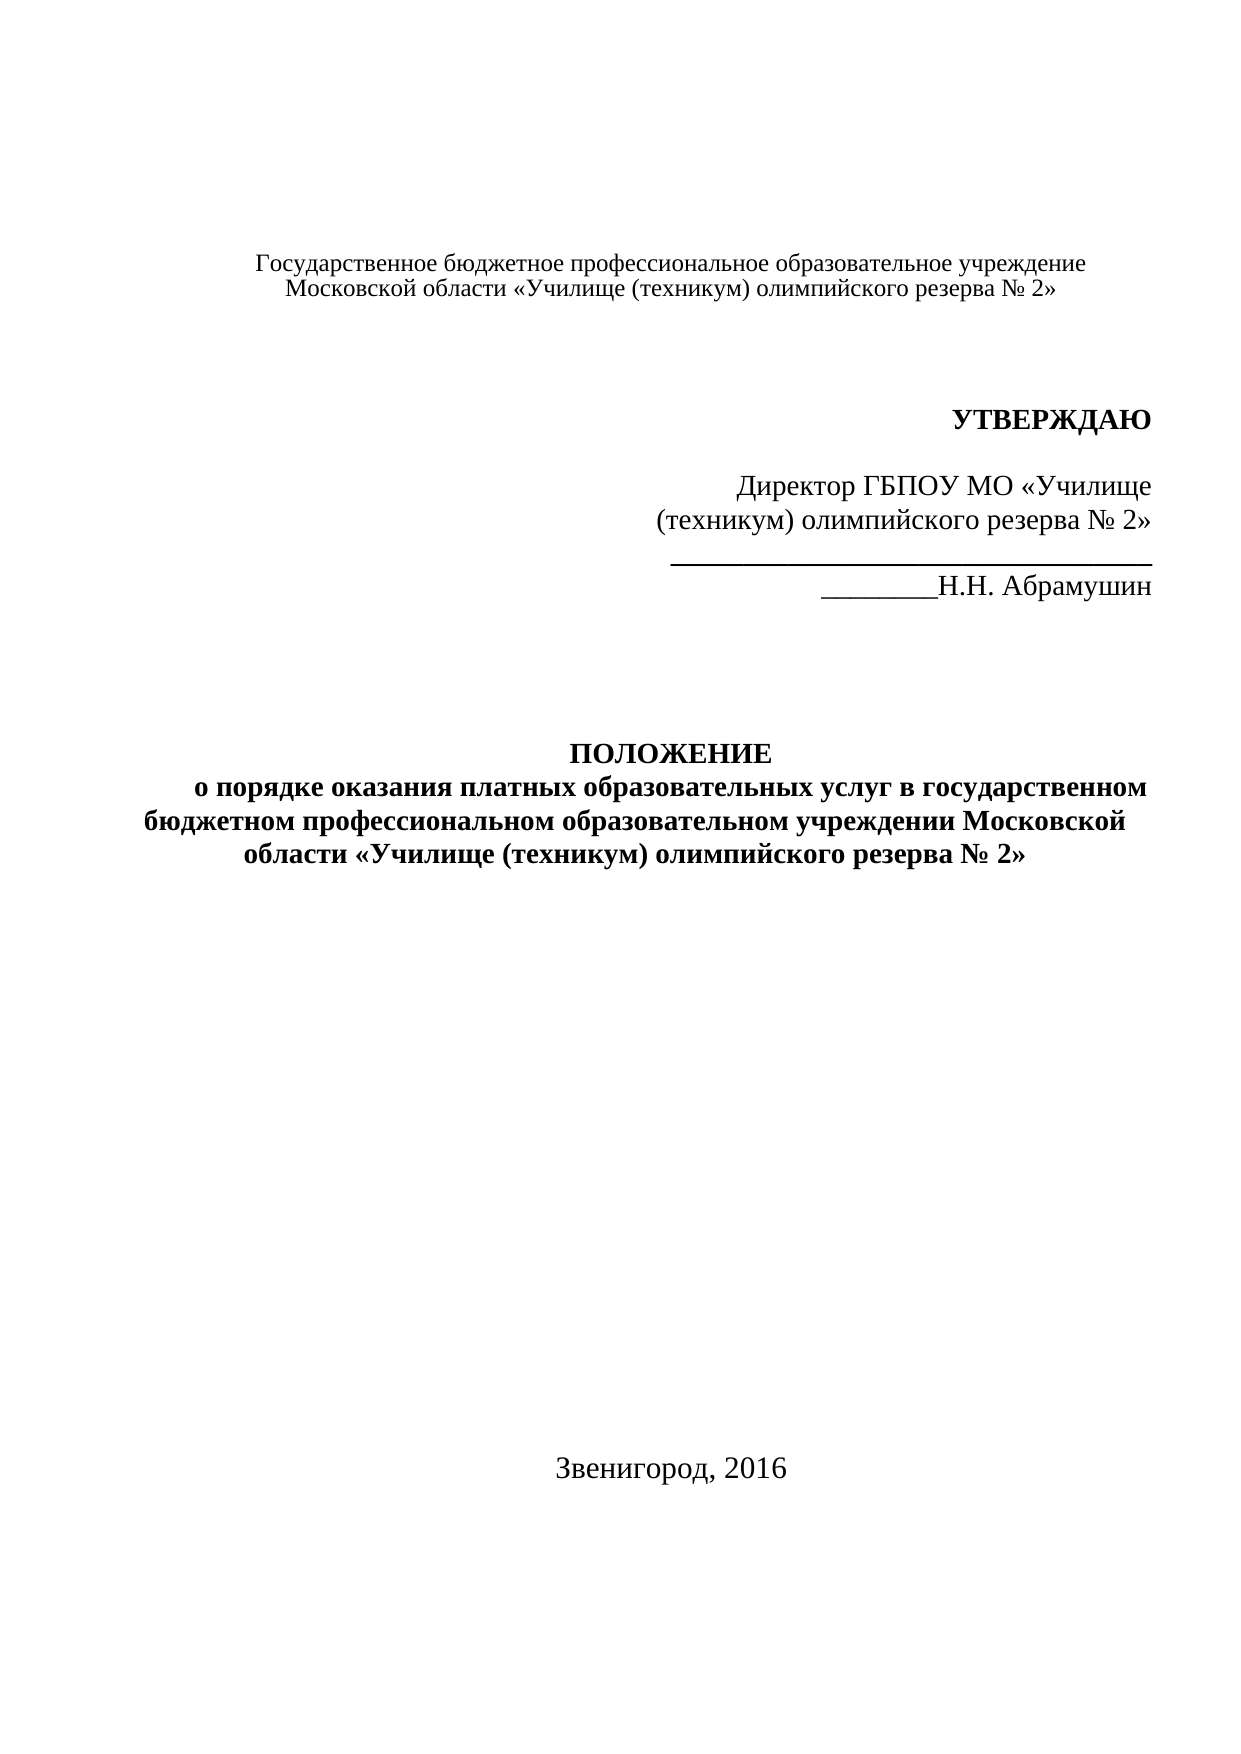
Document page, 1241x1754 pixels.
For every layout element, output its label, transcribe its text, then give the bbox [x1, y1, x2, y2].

text _________________________________ [118, 536, 1152, 569]
text ПОЛОЖЕНИЕ [118, 736, 1152, 769]
text Московской области «Училище (техникум) олимпийского резерва № 2» [118, 276, 1152, 301]
text о порядке оказания платных образовательных услуг в государственном бюджетном профессиональном образовательном учреждении Московской области «Училище (техникум) олимпийского резерва № 2» [118, 769, 1152, 870]
text (техникум) олимпийского резерва № 2» [118, 502, 1152, 536]
text Государственное бюджетное профессиональное образовательное учреждение [118, 251, 1152, 276]
text УТВЕРЖДАЮ [118, 402, 1152, 436]
text ________Н.Н. Абрамушин [118, 569, 1152, 602]
text Директор ГБПОУ МО «Училище [118, 469, 1152, 502]
text Звенигород, 2016 [118, 1454, 1152, 1485]
